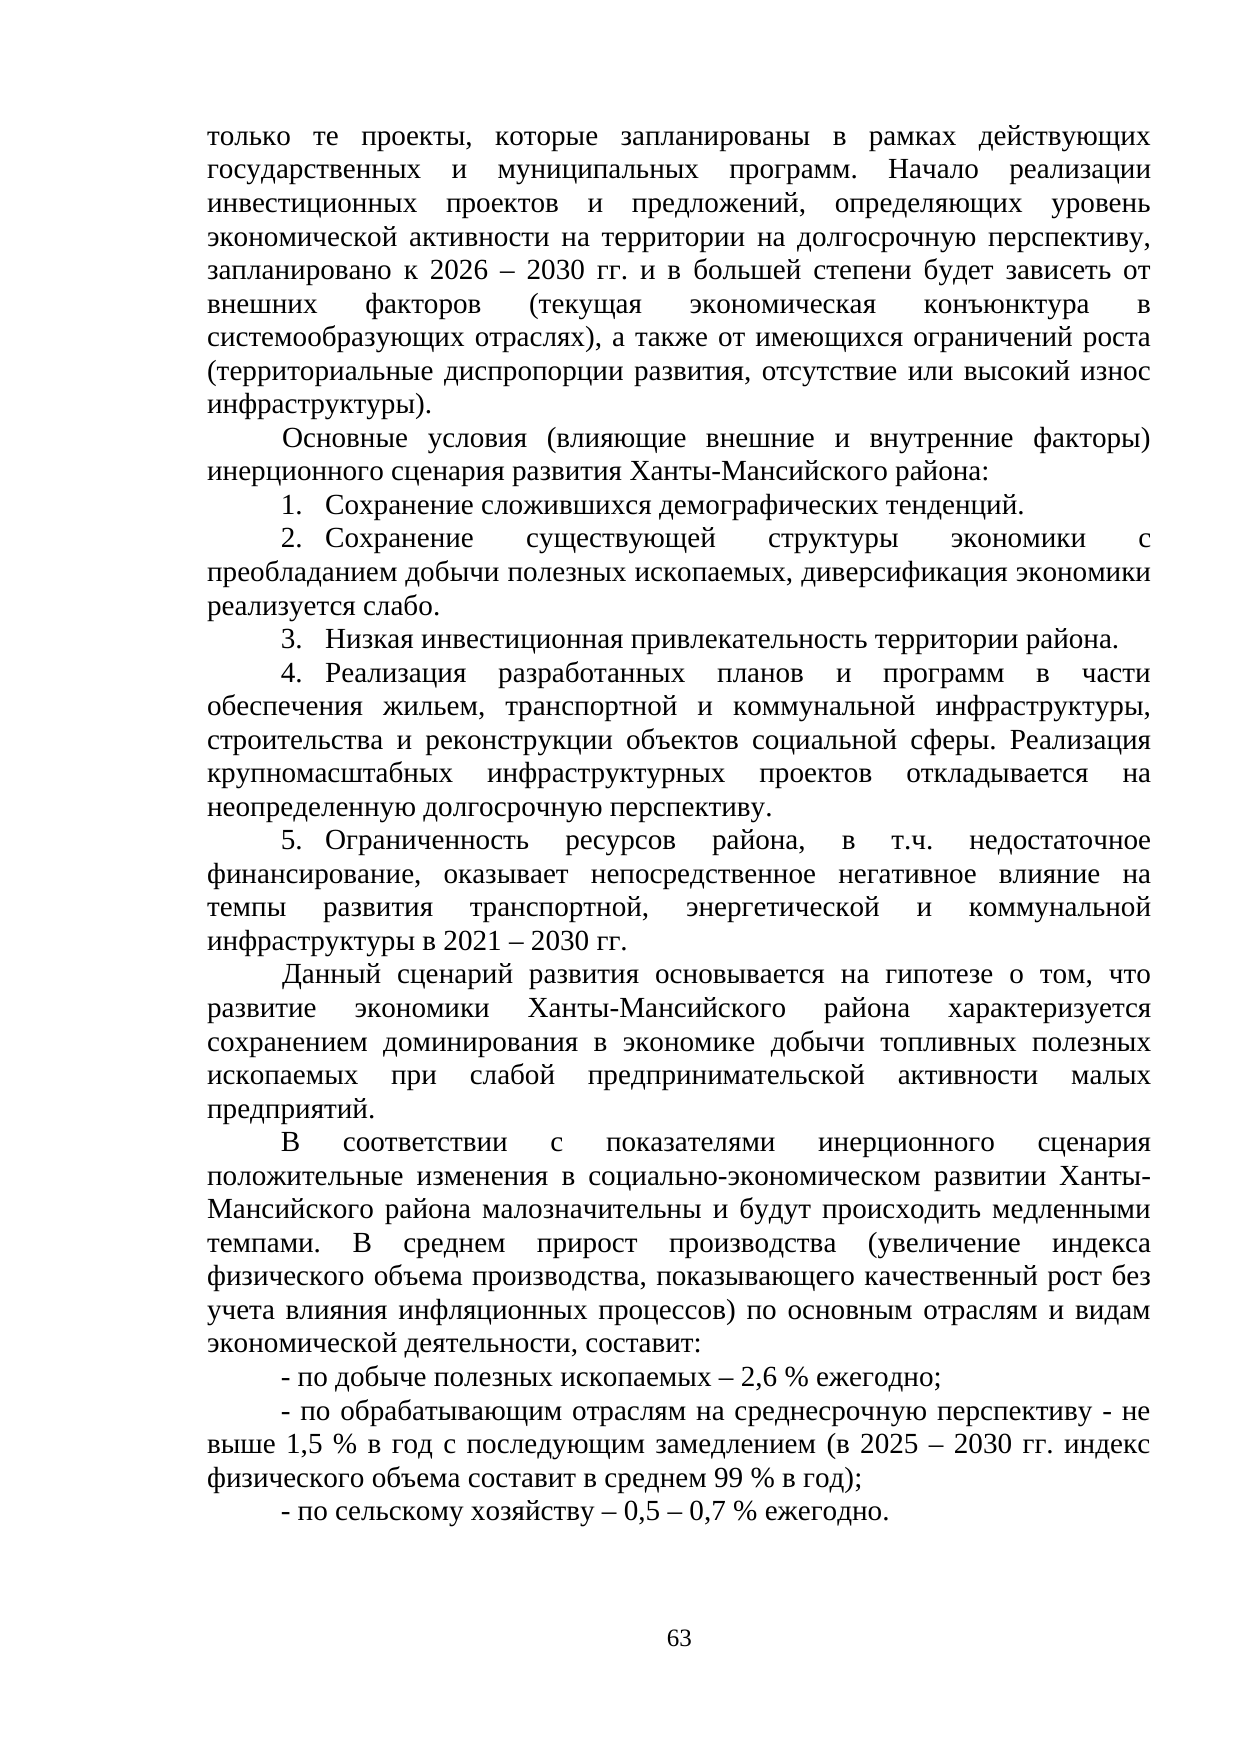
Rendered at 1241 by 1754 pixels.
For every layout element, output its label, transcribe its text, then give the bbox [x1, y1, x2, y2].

text - по добыче полезных ископаемых – 2,6 % ежегодно; [207, 1359, 1152, 1393]
list Сохранение сложившихся демографических тенденций. [207, 487, 1152, 521]
list Ограниченность ресурсов района, в т.ч. недостаточное финансирование, оказывает непосредственное негативное влияние на темпы развития транспортной, энергетической и коммунальной инфраструктуры в 2021 – 2030 гг. [207, 822, 1152, 957]
text Данный сценарий развития основывается на гипотезе о том, что развитие экономики Ханты-Мансийского района характеризуется сохранением доминирования в экономике добычи топливных полезных ископаемых при слабой предпринимательской активности малых предприятий. [207, 957, 1152, 1124]
list Низкая инвестиционная привлекательность территории района. [207, 621, 1152, 655]
text В соответствии с показателями инерционного сценария положительные изменения в социально-экономическом развитии Ханты-Мансийского района малозначительны и будут происходить медленными темпами. В среднем прирост производства (увеличение индекса физического объема производства, показывающего качественный рост без учета влияния инфляционных процессов) по основным отраслям и видам экономической деятельности, составит: [207, 1124, 1152, 1359]
text Основные условия (влияющие внешние и внутренние факторы) инерционного сценария развития Ханты-Мансийского района: [207, 420, 1152, 487]
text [207, 118, 1152, 420]
text - по обрабатывающим отраслям на среднесрочную перспективу - не выше 1,5 % в год с последующим замедлением (в 2025 – 2030 гг. индекс физического объема составит в среднем 99 % в год); [207, 1393, 1152, 1493]
text - по сельскому хозяйству – 0,5 – 0,7 % ежегодно. [207, 1493, 1152, 1527]
list Реализация разработанных планов и программ в части обеспечения жильем, транспортной и коммунальной инфраструктуры, строительства и реконструкции объектов социальной сферы. Реализация крупномасштабных инфраструктурных проектов откладывается на неопределенную долгосрочную перспективу. [207, 655, 1152, 822]
list Сохранение существующей структуры экономики с преобладанием добычи полезных ископаемых, диверсификация экономики реализуется слабо. [207, 521, 1152, 621]
